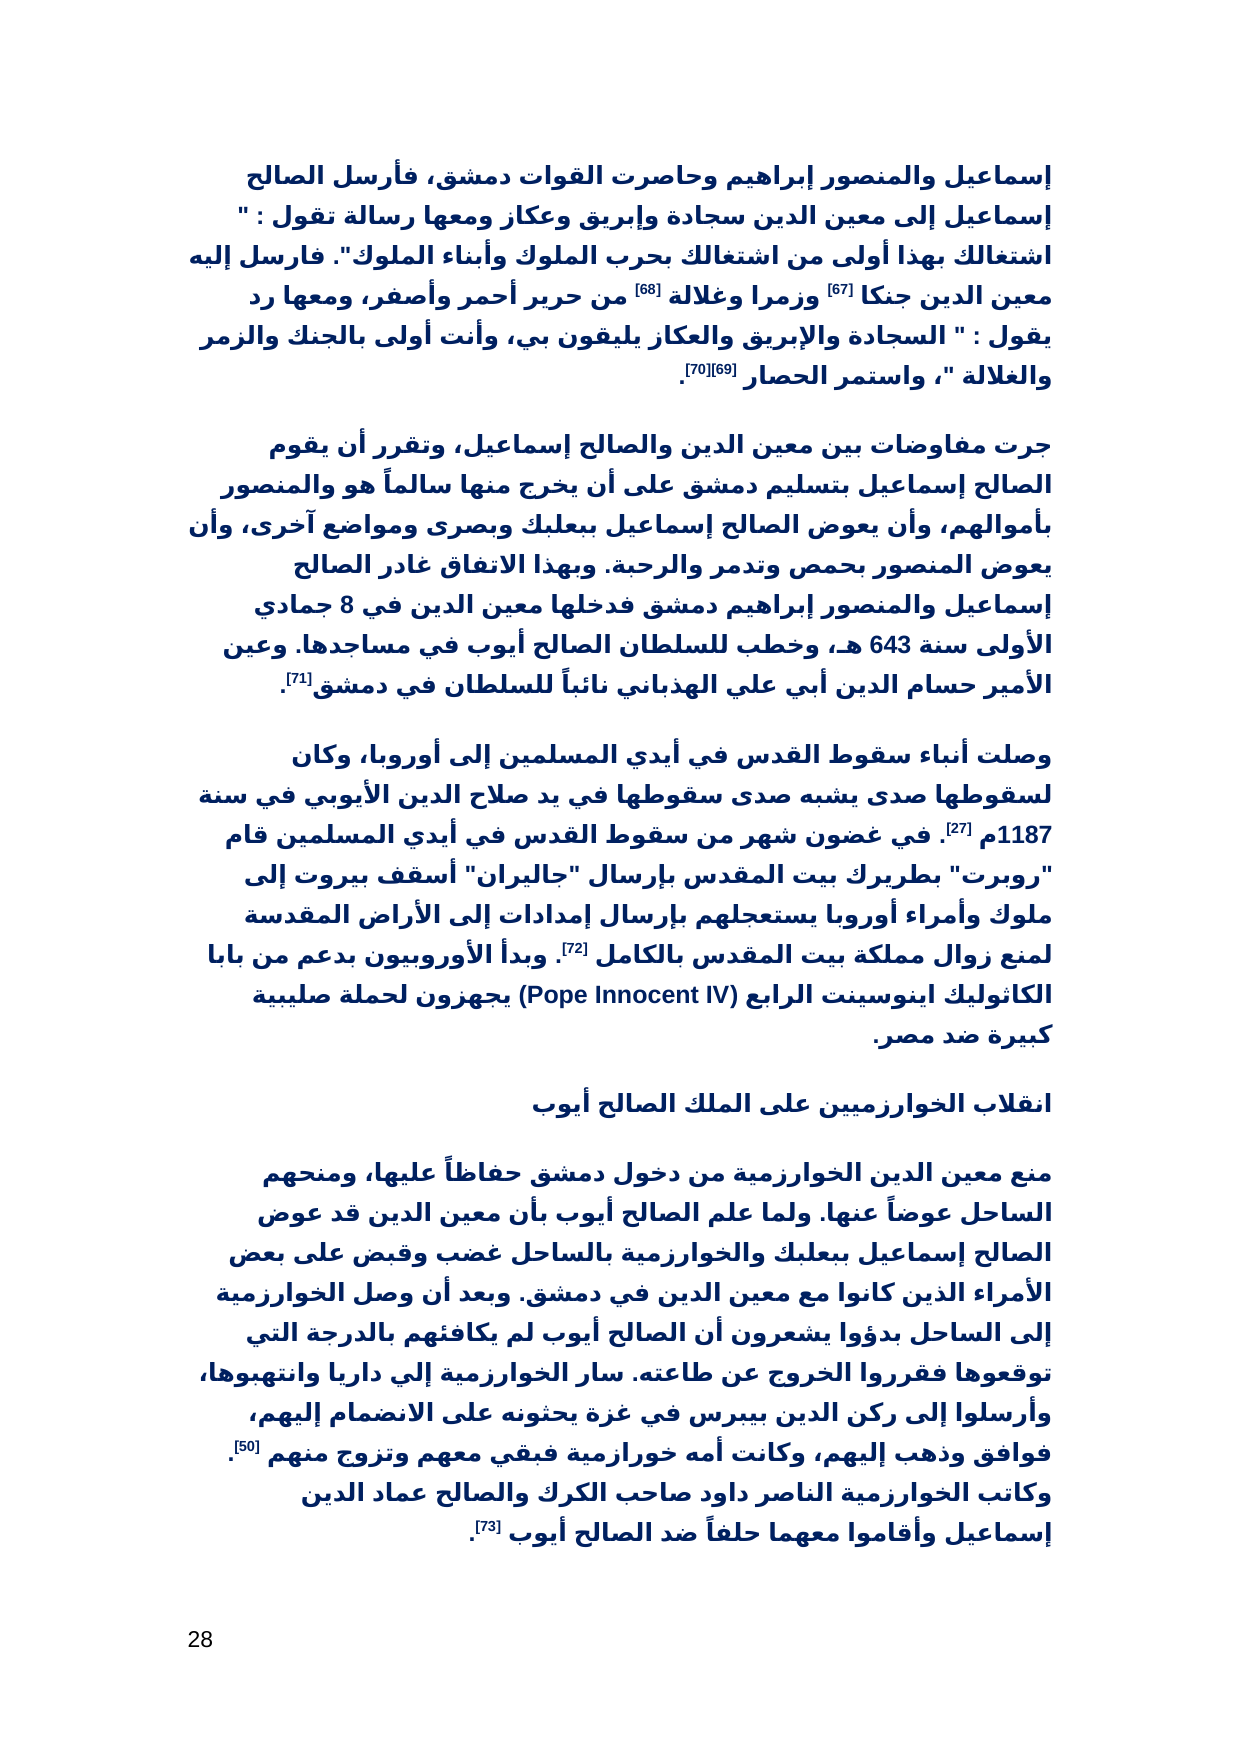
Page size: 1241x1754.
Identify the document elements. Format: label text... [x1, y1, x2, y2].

text انقلاب الخوارزميين على الملك الصالح أيوب [187, 1077, 1053, 1117]
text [187, 150, 1053, 390]
text جرت مفاوضات بين معين الدين والصالح إسماعيل، وتقرر أن يقوم الصالح إسماعيل بتسليم دمشق على أن يخرج منها سالماً هو والمنصور بأموالهم، وأن يعوض الصالح إسماعيل ببعلبك وبصرى ومواضع آخرى، وأن يعوض المنصور بحمص وتدمر والرحبة. وبهذا الاتفاق غادر الصالح إسماعيل والمنصور إبراهيم دمشق فدخلها معين الدين في 8 جمادي الأولى سنة 643 هـ، وخطب للسلطان الصالح أيوب في مساجدها. وعين الأمير حسام الدين أبي علي الهذباني نائباً للسلطان في دمشق[71]. [187, 419, 1053, 699]
text منع معين الدين الخوارزمية من دخول دمشق حفاظاً عليها، ومنحهم الساحل عوضاً عنها. ولما علم الصالح أيوب بأن معين الدين قد عوض الصالح إسماعيل ببعلبك والخوارزمية بالساحل غضب وقبض على بعض الأمراء الذين كانوا مع معين الدين في دمشق. وبعد أن وصل الخوارزمية إلى الساحل بدؤوا يشعرون أن الصالح أيوب لم يكافئهم بالدرجة التي توقعوها فقرروا الخروج عن طاعته. سار الخوارزمية إلي داريا وانتهبوها، وأرسلوا إلى ركن الدين بيبرس في غزة يحثونه على الانضمام إليهم، فوافق وذهب إليهم، وكانت أمه خورازمية فبقي معهم وتزوج منهم [50]. وكاتب الخوارزمية الناصر داود صاحب الكرك والصالح عماد الدين إسماعيل وأقاموا معهما حلفاً ضد الصالح أيوب [73]. [187, 1147, 1053, 1547]
text وصلت أنباء سقوط القدس في أيدي المسلمين إلى أوروبا، وكان لسقوطها صدى يشبه صدى سقوطها في يد صلاح الدين الأيوبي في سنة 1187م [27]. في غضون شهر من سقوط القدس في أيدي المسلمين قام "روبرت" بطريرك بيت المقدس بإرسال "جاليران" أسقف بيروت إلى ملوك وأمراء أوروبا يستعجلهم بإرسال إمدادات إلى الأراض المقدسة لمنع زوال مملكة بيت المقدس بالكامل [72]. وبدأ الأوروبيون بدعم من بابا الكاثوليك اينوسينت الرابع (Pope Innocent IV) يجهزون لحملة صليبية كبيرة ضد مصر. [187, 728, 1053, 1048]
